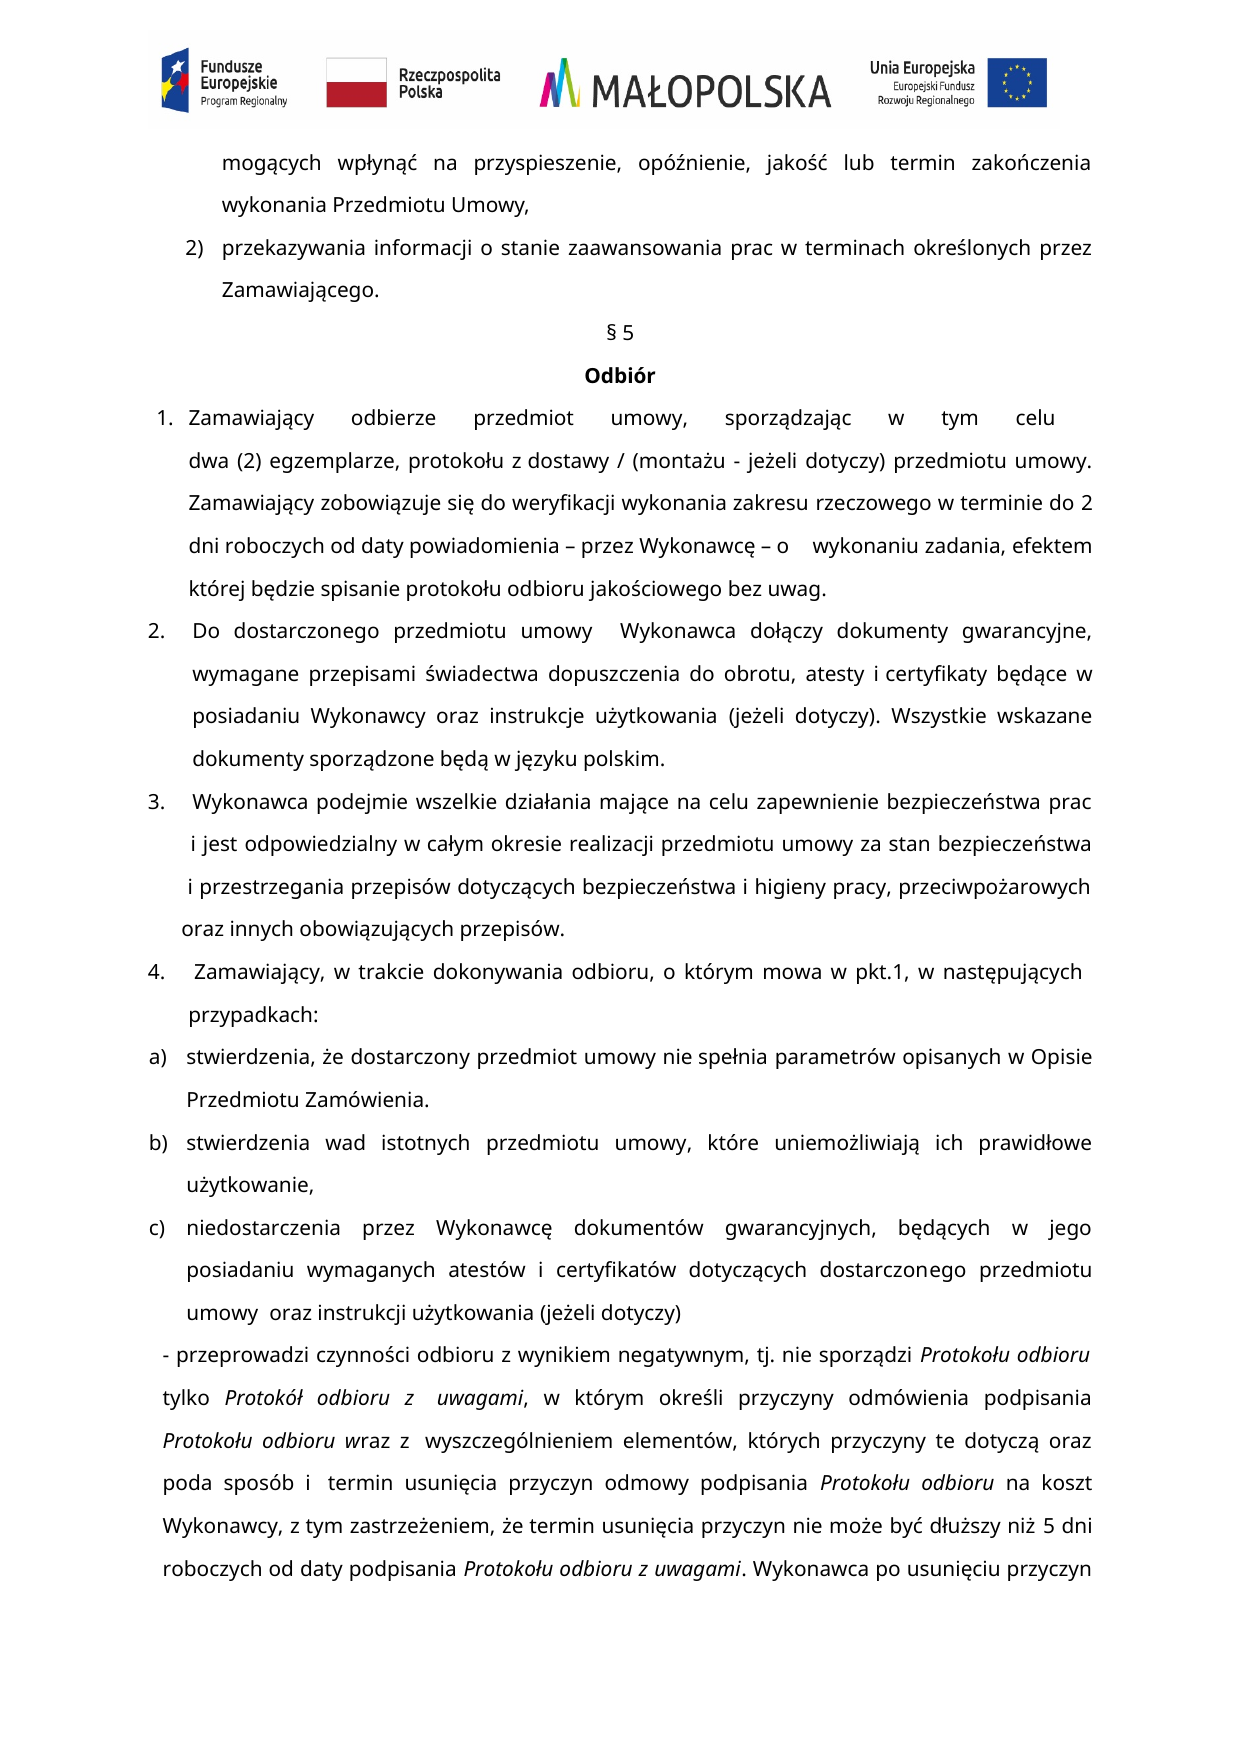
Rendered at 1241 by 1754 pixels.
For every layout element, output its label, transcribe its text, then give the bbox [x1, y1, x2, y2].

list stwierdzenia wad istotnych przedmiotu umowy, które uniemożliwiają ich prawidłowe użytkowanie, [149, 1128, 1092, 1199]
list niedostarczenia przez Wykonawcę dokumentów gwarancyjnych, będących w jego posiadaniu wymaganych atestów i certyfikatów dotyczących dostarczonego przedmiotu umowy oraz instrukcji użytkowania (jeżeli dotyczy) [149, 1213, 1092, 1326]
list Wykonawca podejmie wszelkie działania mające na celu zapewnienie bezpieczeństwa prac i jest odpowiedzialny w całym okresie realizacji przedmiotu umowy za stan bezpieczeństwa i przestrzegania przepisów dotyczących bezpieczeństwa i higieny pracy, przeciwpożarowych oraz innych obowiązujących przepisów. [148, 787, 1092, 943]
picture [148, 30, 1060, 129]
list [162, 1341, 1092, 1582]
text 2) przekazywania informacji o stanie zaawansowania prac w terminach określonych przez Zamawiającego. [185, 233, 1092, 304]
subtitle Odbiór [147, 361, 1092, 389]
list Do dostarczonego przedmiotu umowy Wykonawca dołączy dokumenty gwarancyjne, wymagane przepisami świadectwa dopuszczenia do obrotu, atesty i certyfikaty będące w posiadaniu Wykonawcy oraz instrukcje użytkowania (jeżeli dotyczy). Wszystkie wskazane dokumenty sporządzone będą w języku polskim. [148, 616, 1092, 773]
list stwierdzenia, że dostarczony przedmiot umowy nie spełnia parametrów opisanych w Opisie Przedmiotu Zamówienia. [149, 1042, 1092, 1113]
text § 5 [148, 318, 1092, 347]
list Zamawiający odbierze przedmiot umowy, sporządzając w tym celu dwa (2) egzemplarze, protokołu z dostawy / (montażu - jeżeli dotyczy) przedmiotu umowy. Zamawiający zobowiązuje się do weryfikacji wykonania zakresu rzeczowego w terminie do 2 dni roboczych od daty powiadomienia – przez Wykonawcę – o wykonaniu zadania, efektem której będzie spisanie protokołu odbioru jakościowego bez uwag. [156, 403, 1092, 602]
list Zamawiający, w trakcie dokonywania odbioru, o którym mowa w pkt.1, w następujących przypadkach: [148, 957, 1092, 1028]
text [185, 148, 1092, 219]
